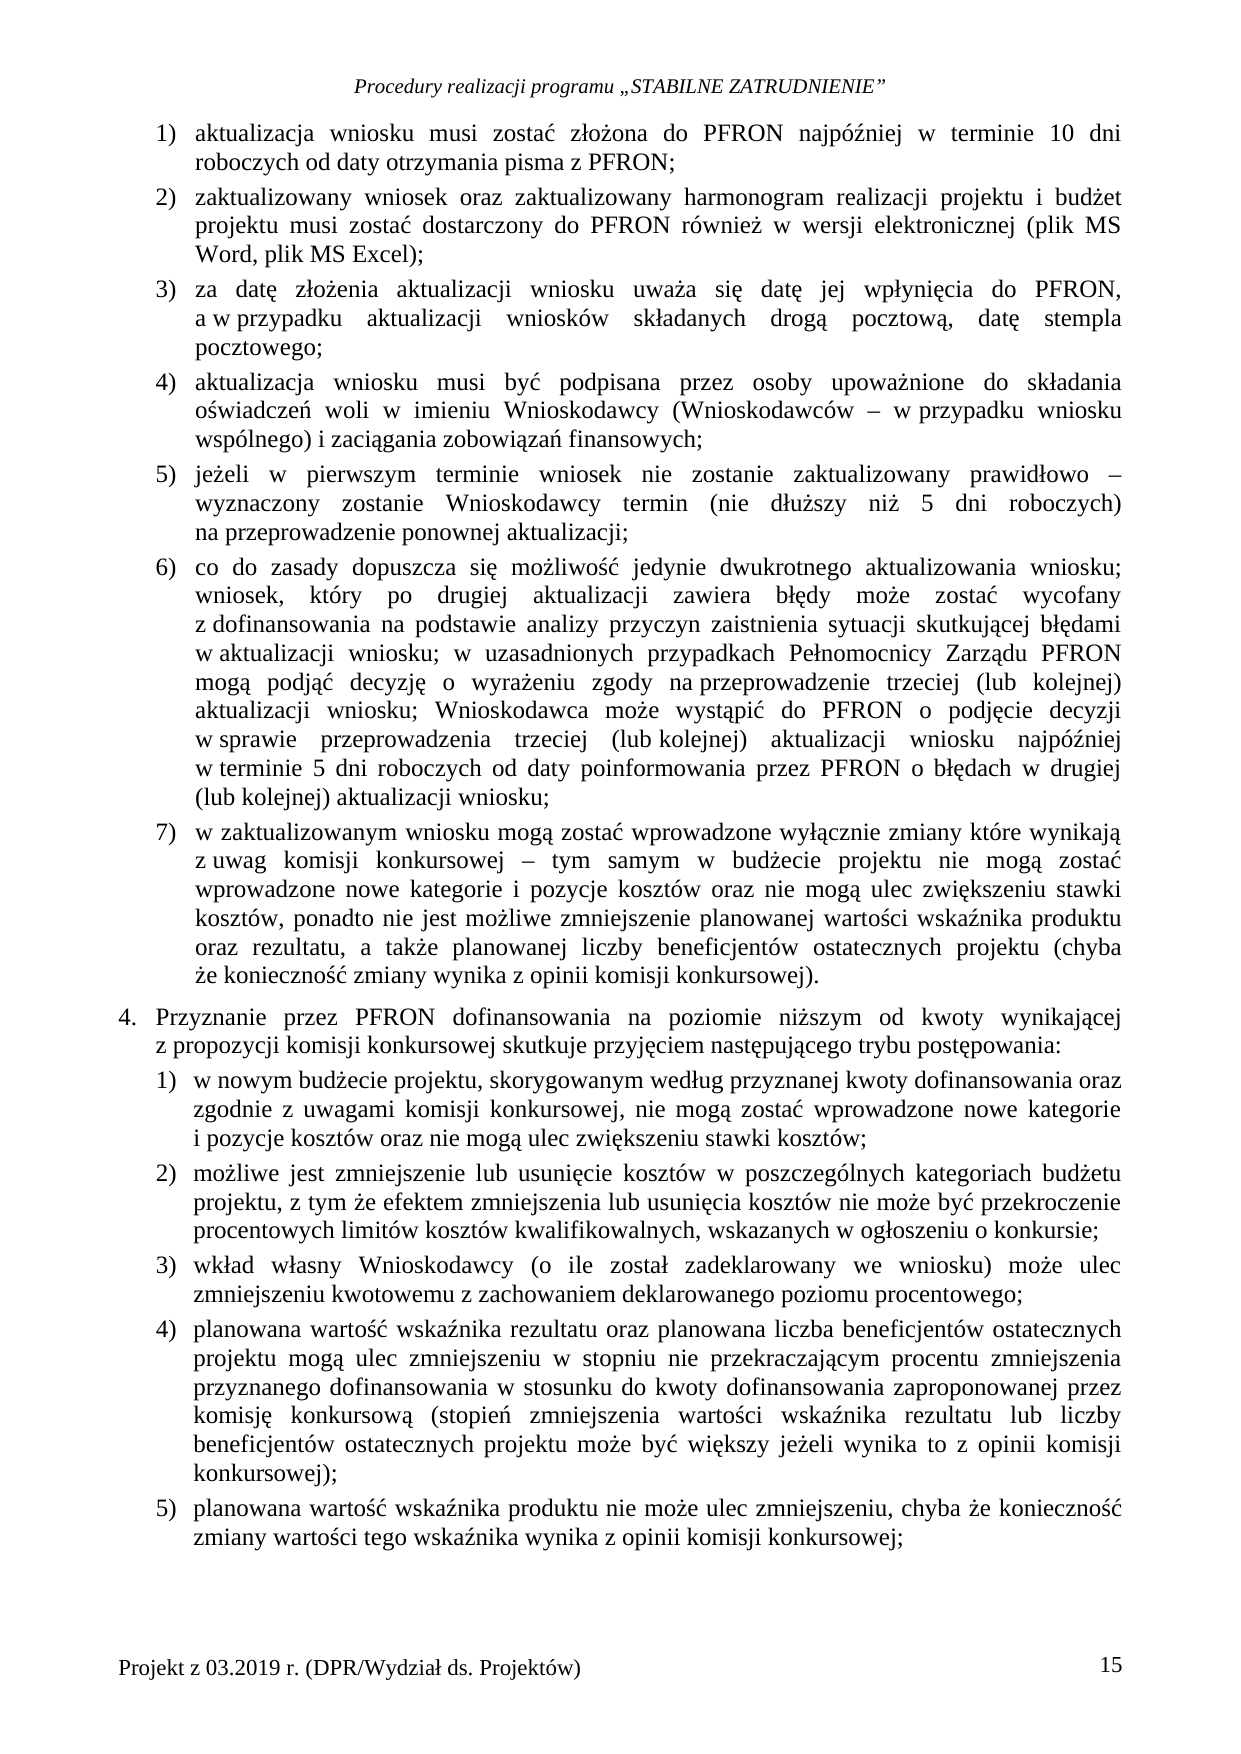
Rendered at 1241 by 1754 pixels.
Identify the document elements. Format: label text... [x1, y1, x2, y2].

list w zaktualizowanym wniosku mogą zostać wprowadzone wyłącznie zmiany które wynikają z uwag komisji konkursowej – tym samym w budżecie projektu nie mogą zostać wprowadzone nowe kategorie i pozycje kosztów oraz nie mogą ulec zwiększeniu stawki kosztów, ponadto nie jest możliwe zmniejszenie planowanej wartości wskaźnika produktu oraz rezultatu, a także planowanej liczby beneficjentów ostatecznych projektu (chyba że konieczność zmiany wynika z opinii komisji konkursowej). [155, 817, 1122, 989]
list planowana wartość wskaźnika rezultatu oraz planowana liczba beneficjentów ostatecznych projektu mogą ulec zmniejszeniu w stopniu nie przekraczającym procentu zmniejszenia przyznanego dofinansowania w stosunku do kwoty dofinansowania zaproponowanej przez komisję konkursową (stopień zmniejszenia wartości wskaźnika rezultatu lub liczby beneficjentów ostatecznych projektu może być większy jeżeli wynika to z opinii komisji konkursowej); [156, 1314, 1122, 1487]
list w nowym budżecie projektu, skorygowanym według przyznanej kwoty dofinansowania oraz zgodnie z uwagami komisji konkursowej, nie mogą zostać wprowadzone nowe kategorie i pozycje kosztów oraz nie mogą ulec zwiększeniu stawki kosztów; [156, 1066, 1122, 1152]
list wkład własny Wnioskodawcy (o ile został zadeklarowany we wniosku) może ulec zmniejszeniu kwotowemu z zachowaniem deklarowanego poziomu procentowego; [156, 1251, 1122, 1308]
list możliwe jest zmniejszenie lub usunięcie kosztów w poszczególnych kategoriach budżetu projektu, z tym że efektem zmniejszenia lub usunięcia kosztów nie może być przekroczenie procentowych limitów kosztów kwalifikowalnych, wskazanych w ogłoszeniu o konkursie; [156, 1158, 1122, 1244]
list jeżeli w pierwszym terminie wniosek nie zostanie zaktualizowany prawidłowo – wyznaczony zostanie Wnioskodawcy termin (nie dłuższy niż 5 dni roboczych) na przeprowadzenie ponownej aktualizacji; [155, 459, 1122, 546]
list za datę złożenia aktualizacji wniosku uważa się datę jej wpłynięcia do PFRON, a w przypadku aktualizacji wniosków składanych drogą pocztową, datę stempla pocztowego; [155, 274, 1122, 361]
list zaktualizowany wniosek oraz zaktualizowany harmonogram realizacji projektu i budżet projektu musi zostać dostarczony do PFRON również w wersji elektronicznej (plik MS Word, plik MS Excel); [155, 182, 1122, 268]
list co do zasady dopuszcza się możliwość jedynie dwukrotnego aktualizowania wniosku; wniosek, który po drugiej aktualizacji zawiera błędy może zostać wycofany z dofinansowania na podstawie analizy przyczyn zaistnienia sytuacji skutkującej błędami w aktualizacji wniosku; w uzasadnionych przypadkach Pełnomocnicy Zarządu PFRON mogą podjąć decyzję o wyrażeniu zgody na przeprowadzenie trzeciej (lub kolejnej) aktualizacji wniosku; Wnioskodawca może wystąpić do PFRON o podjęcie decyzji w sprawie przeprowadzenia trzeciej (lub kolejnej) aktualizacji wniosku najpóźniej w terminie 5 dni roboczych od daty poinformowania przez PFRON o błędach w drugiej (lub kolejnej) aktualizacji wniosku; [155, 552, 1122, 811]
list aktualizacja wniosku musi zostać złożona do PFRON najpóźniej w terminie 10 dni roboczych od daty otrzymania pisma z PFRON; [155, 118, 1122, 176]
list Przyznanie przez PFRON dofinansowania na poziomie niższym od kwoty wynikającej z propozycji komisji konkursowej skutkuje przyjęciem następującego trybu postępowania: [118, 1002, 1122, 1059]
list planowana wartość wskaźnika produktu nie może ulec zmniejszeniu, chyba że konieczność zmiany wartości tego wskaźnika wynika z opinii komisji konkursowej; [156, 1493, 1122, 1551]
list aktualizacja wniosku musi być podpisana przez osoby upoważnione do składania oświadczeń woli w imieniu Wnioskodawcy (Wnioskodawców – w przypadku wniosku wspólnego) i zaciągania zobowiązań finansowych; [155, 367, 1122, 453]
